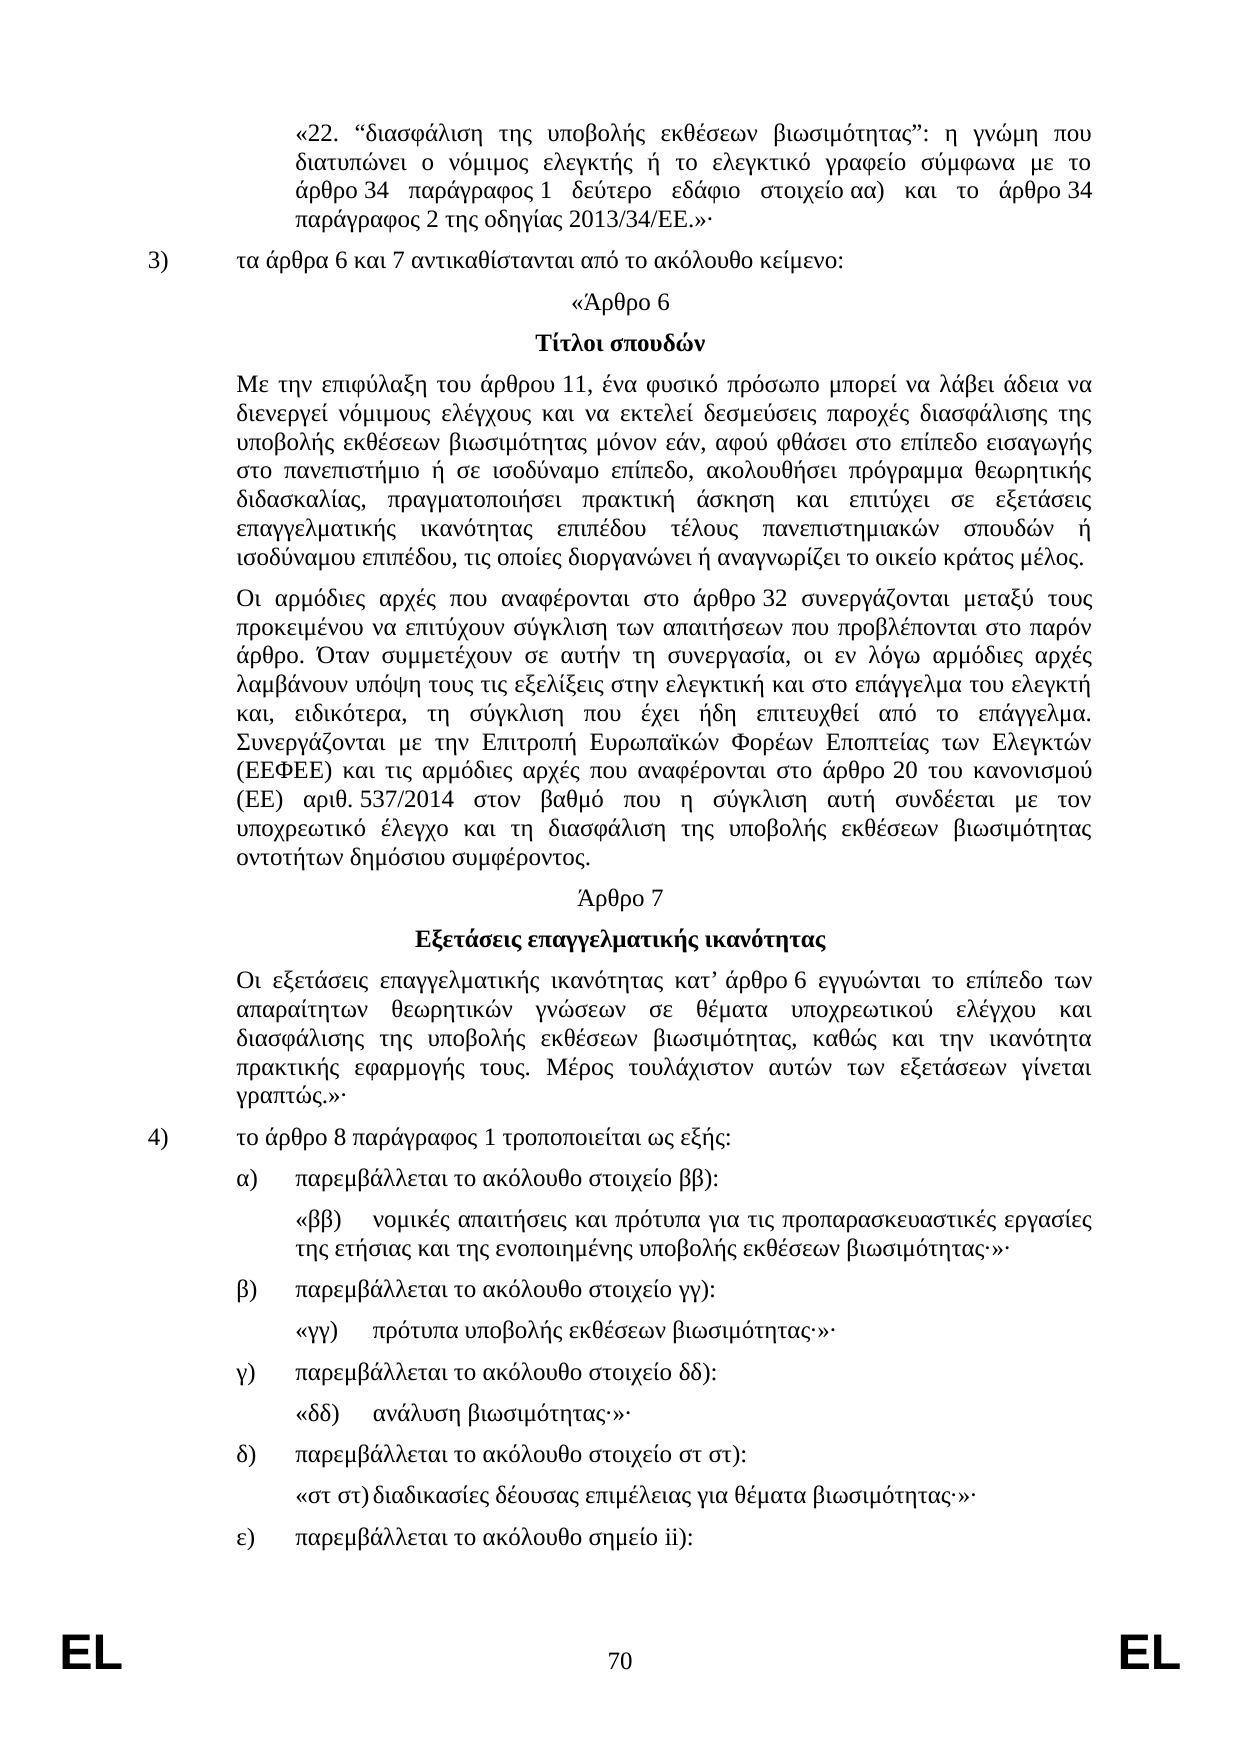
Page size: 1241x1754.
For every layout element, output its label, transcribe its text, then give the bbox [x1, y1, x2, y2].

text α) παρεμβάλλεται το ακόλουθο στοιχείο ββ): [236, 1163, 1093, 1192]
text «22. “διασφάλιση της υποβολής εκθέσεων βιωσιμότητας”: η γνώμη που διατυπώνει ο νόμιμος ελεγκτής ή το ελεγκτικό γραφείο σύμφωνα με το άρθρο 34 παράγραφος 1 δεύτερο εδάφιο στοιχείο αα) και το άρθρο 34 παράγραφος 2 της οδηγίας 2013/34/ΕΕ.»· [295, 118, 1093, 233]
text 4) το άρθρο 8 παράγραφος 1 τροποποιείται ως εξής: [148, 1122, 1093, 1151]
text «στ στ) διαδικασίες δέουσας επιμέλειας για θέματα βιωσιμότητας·»· [295, 1481, 1093, 1509]
text ε) παρεμβάλλεται το ακόλουθο σημείο ii): [236, 1522, 1093, 1551]
text γ) παρεμβάλλεται το ακόλουθο στοιχείο δδ): [236, 1357, 1093, 1386]
text «γγ) πρότυπα υποβολής εκθέσεων βιωσιμότητας·»· [295, 1316, 1093, 1344]
text δ) παρεμβάλλεται το ακόλουθο στοιχείο στ στ): [236, 1439, 1093, 1468]
text 3) τα άρθρα 6 και 7 αντικαθίστανται από το ακόλουθο κείμενο: [148, 246, 1093, 274]
text Άρθρο 7 [148, 883, 1093, 912]
text Τίτλοι σπουδών [148, 328, 1093, 357]
text Εξετάσεις επαγγελματικής ικανότητας [148, 924, 1093, 953]
text «Άρθρο 6 [148, 287, 1093, 316]
text Με την επιφύλαξη του άρθρου 11, ένα φυσικό πρόσωπο μπορεί να λάβει άδεια να διενεργεί νόμιμους ελέγχους και να εκτελεί δεσμεύσεις παροχές διασφάλισης της υποβολής εκθέσεων βιωσιμότητας μόνον εάν, αφού φθάσει στο επίπεδο εισαγωγής στο πανεπιστήμιο ή σε ισοδύναμο επίπεδο, ακολουθήσει πρόγραμμα θεωρητικής διδασκαλίας, πραγματοποιήσει πρακτική άσκηση και επιτύχει σε εξετάσεις επαγγελματικής ικανότητας επιπέδου τέλους πανεπιστημιακών σπουδών ή ισοδύναμου επιπέδου, τις οποίες διοργανώνει ή αναγνωρίζει το οικείο κράτος μέλος. [236, 369, 1093, 571]
text «ββ) νομικές απαιτήσεις και πρότυπα για τις προπαρασκευαστικές εργασίες της ετήσιας και της ενοποιημένης υποβολής εκθέσεων βιωσιμότητας·»· [295, 1204, 1093, 1262]
text β) παρεμβάλλεται το ακόλουθο στοιχείο γγ): [236, 1274, 1093, 1303]
text «δδ) ανάλυση βιωσιμότητας·»· [295, 1398, 1093, 1427]
text Οι εξετάσεις επαγγελματικής ικανότητας κατ’ άρθρο 6 εγγυώνται το επίπεδο των απαραίτητων θεωρητικών γνώσεων σε θέματα υποχρεωτικού ελέγχου και διασφάλισης της υποβολής εκθέσεων βιωσιμότητας, καθώς και την ικανότητα πρακτικής εφαρμογής τους. Μέρος τουλάχιστον αυτών των εξετάσεων γίνεται γραπτώς.»· [236, 966, 1093, 1109]
text Οι αρμόδιες αρχές που αναφέρονται στο άρθρο 32 συνεργάζονται μεταξύ τους προκειμένου να επιτύχουν σύγκλιση των απαιτήσεων που προβλέπονται στο παρόν άρθρο. Όταν συμμετέχουν σε αυτήν τη συνεργασία, οι εν λόγω αρμόδιες αρχές λαμβάνουν υπόψη τους τις εξελίξεις στην ελεγκτική και στο επάγγελμα του ελεγκτή και, ειδικότερα, τη σύγκλιση που έχει ήδη επιτευχθεί από το επάγγελμα. Συνεργάζονται με την Επιτροπή Ευρωπαϊκών Φορέων Εποπτείας των Ελεγκτών (ΕΕΦΕΕ) και τις αρμόδιες αρχές που αναφέρονται στο άρθρο 20 του κανονισμού (ΕΕ) αριθ. 537/2014 στον βαθμό που η σύγκλιση αυτή συνδέεται με τον υποχρεωτικό έλεγχο και τη διασφάλιση της υποβολής εκθέσεων βιωσιμότητας οντοτήτων δημόσιου συμφέροντος. [236, 583, 1093, 871]
